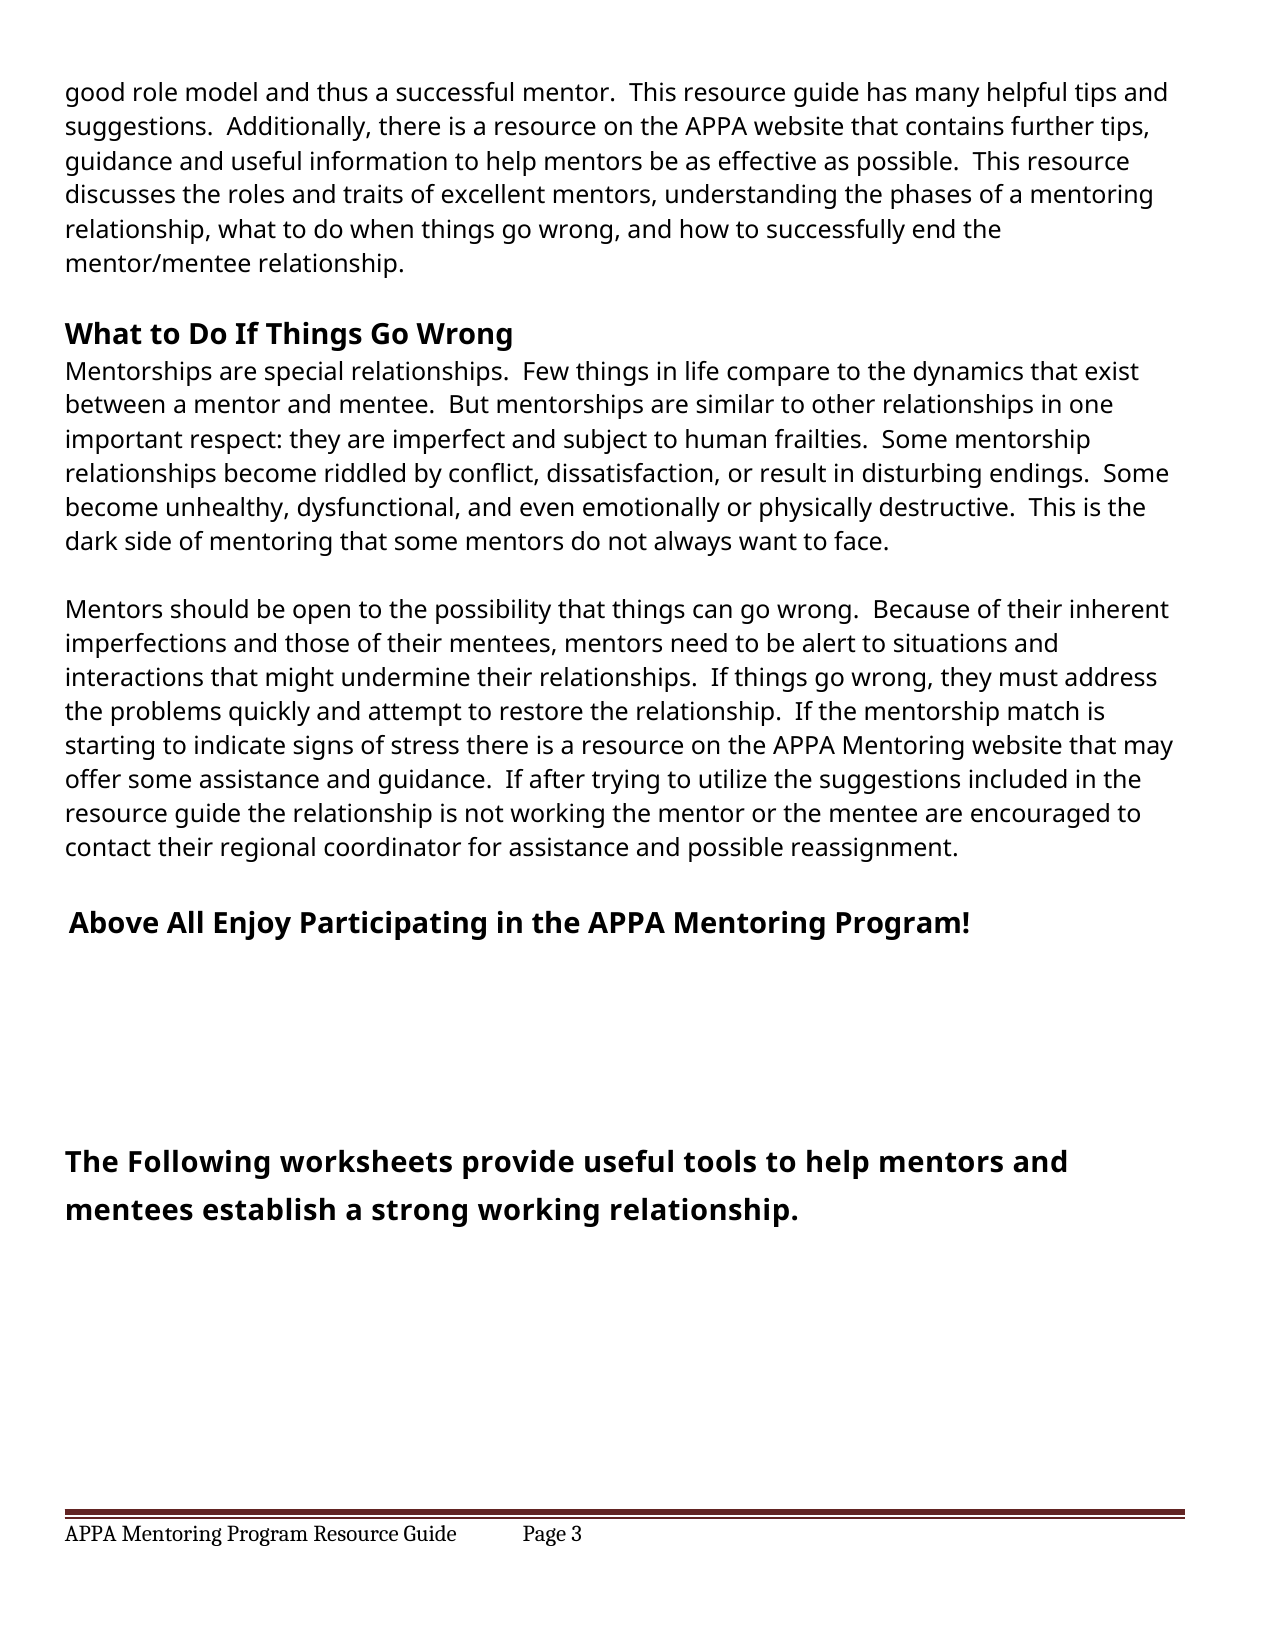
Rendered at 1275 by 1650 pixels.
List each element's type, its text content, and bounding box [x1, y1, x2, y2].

text What to Do If Things Go Wrong [64, 313, 1185, 353]
text Above All Enjoy Participating in the APPA Mentoring Program! [69, 902, 1187, 942]
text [64, 75, 1185, 279]
text Mentorships are special relationships. Few things in life compare to the dynamics that exist between a mentor and mentee. But mentorships are similar to other relationships in one important respect: they are imperfect and subject to human frailties. Some mentorship relationships become riddled by conflict, dissatisfaction, or result in disturbing endings. Some become unhealthy, dysfunctional, and even emotionally or physically destructive. This is the dark side of mentoring that some mentors do not always want to face. [64, 353, 1185, 557]
text The Following worksheets provide useful tools to help mentors and mentees establish a strong working relationship. [64, 1141, 1185, 1230]
text Mentors should be open to the possibility that things can go wrong. Because of their inherent imperfections and those of their mentees, mentors need to be alert to situations and interactions that might undermine their relationships. If things go wrong, they must address the problems quickly and attempt to restore the relationship. If the mentorship match is starting to indicate signs of stress there is a resource on the APPA Mentoring website that may offer some assistance and guidance. If after trying to utilize the suggestions included in the resource guide the relationship is not working the mentor or the mentee are encouraged to contact their regional coordinator for assistance and possible reassignment. [64, 592, 1185, 864]
